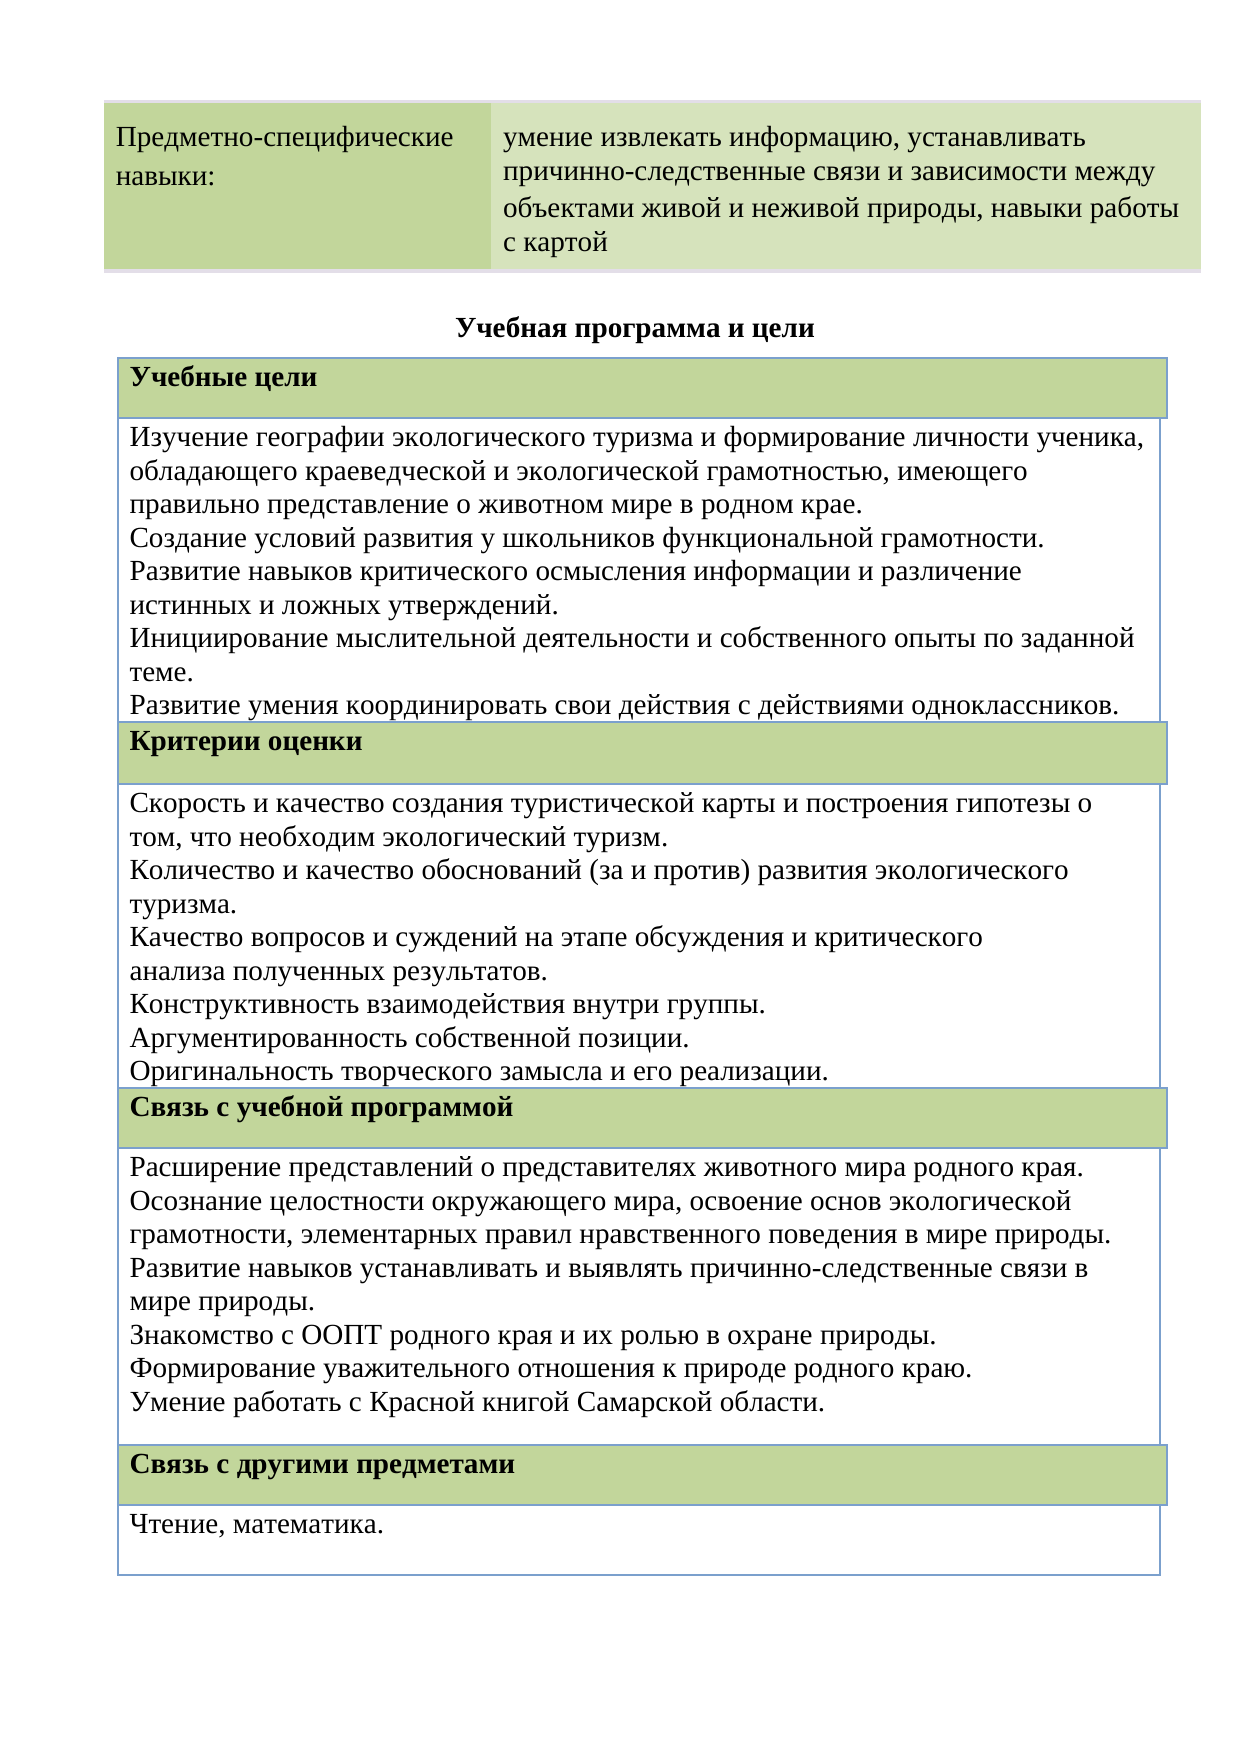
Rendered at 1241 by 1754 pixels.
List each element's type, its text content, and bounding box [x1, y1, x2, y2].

table_cell Связь с учебной программой [119, 1089, 1166, 1147]
table_cell Расширение представлений о представителях животного мира родного края. Осознание целостности окружающего мира, освоение основ экологической грамотности, элементарных правил нравственного поведения в мире природы. Развитие навыков устанавливать и выявлять причинно-следственные связи в мире природы. Знакомство с ООПТ родного края и их ролью в охране природы. Формирование уважительного отношения к природе родного краю. Умение работать с Красной книгой Самарской области. [119, 1149, 1159, 1444]
table_header Учебные цели [119, 359, 1166, 417]
table_cell Изучение географии экологического туризма и формирование личности ученика, обладающего краеведческой и экологической грамотностью, имеющего правильно представление о животном мире в родном крае. Создание условий развития у школьников функциональной грамотности. Развитие навыков критического осмысления информации и различение истинных и ложных утверждений. Инициирование мыслительной деятельности и собственного опыты по заданной теме. Развитие умения координировать свои действия с действиями одноклассников. [119, 419, 1159, 721]
table_cell Связь с другими предметами [119, 1446, 1166, 1504]
table_cell умение извлекать информацию, устанавливать причинно-следственные связи и зависимости между объектами живой и неживой природы, навыки работы с картой [491, 103, 1201, 269]
table_cell Скорость и качество создания туристической карты и построения гипотезы о том, что необходим экологический туризм. Количество и качество обоснований (за и против) развития экологического туризма. Качество вопросов и суждений на этапе обсуждения и критического анализа полученных результатов. Конструктивность взаимодействия внутри группы. Аргументированность собственной позиции. Оригинальность творческого замысла и его реализации. [119, 785, 1159, 1087]
table_cell Критерии оценки [119, 723, 1166, 783]
table_cell Предметно-специфические навыки: [104, 103, 491, 269]
table_cell Чтение, математика. [119, 1506, 1159, 1573]
subtitle Учебная программа и цели [118, 310, 1152, 343]
